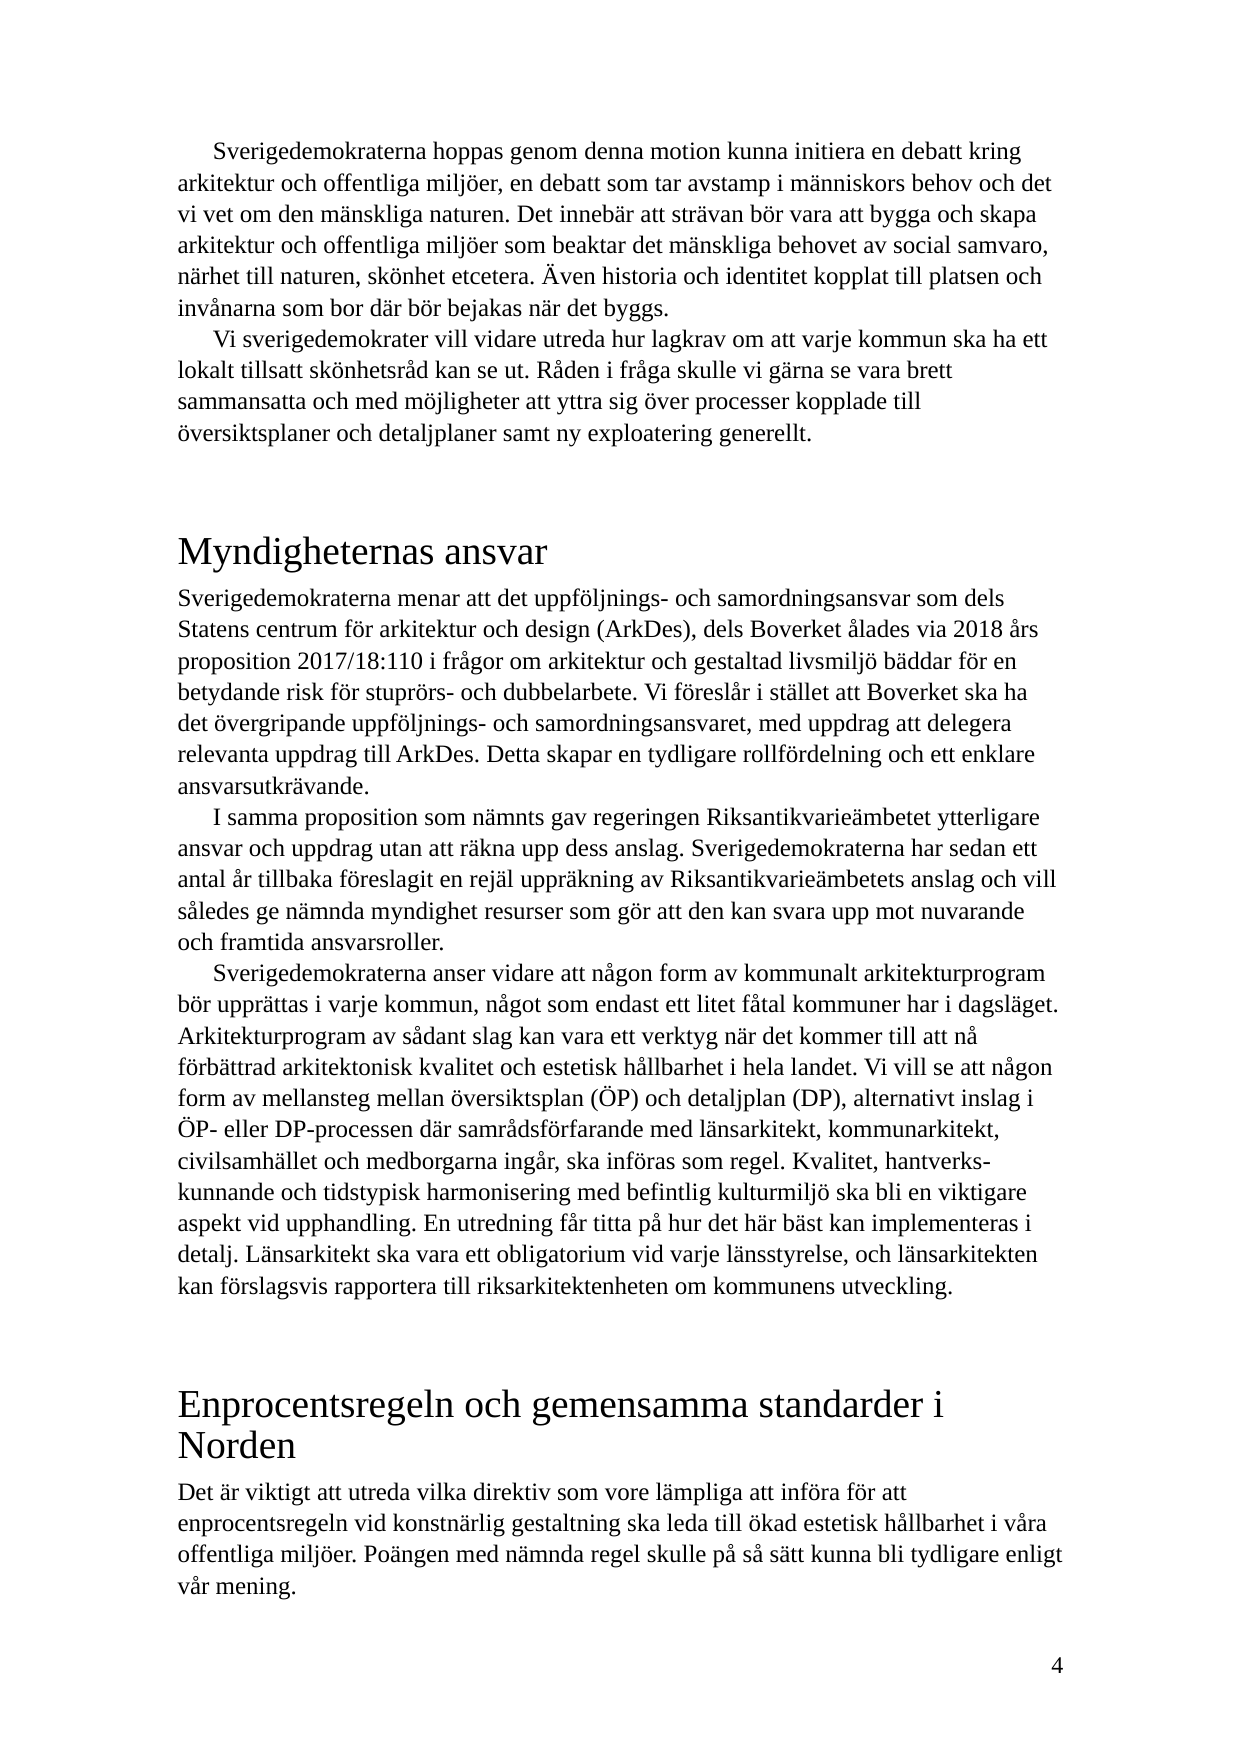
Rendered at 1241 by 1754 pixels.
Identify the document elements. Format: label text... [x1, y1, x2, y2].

text Sverigedemokraterna menar att det uppföljnings- och samordningsansvar som dels Statens centrum för arkitektur och design (ArkDes), dels Boverket ålades via 2018 års proposition 2017/18:110 i frågor om arkitektur och gestaltad livsmiljö bäddar för en betydande risk för stuprörs- och dubbelarbete. Vi föreslår i stället att Boverket ska ha det övergripande uppföljnings- och samordningsansvaret, med uppdrag att delegera relevanta uppdrag till ArkDes. Detta skapar en tydligare rollfördelning och ett enklare ansvarsutkrävande. [177, 581, 1063, 799]
text Sverigedemokraterna hoppas genom denna motion kunna initiera en debatt kring arkitektur och offentliga miljöer, en debatt som tar avstamp i människors behov och det vi vet om den mänskliga naturen. Det innebär att strävan bör vara att bygga och skapa arkitektur och offentliga miljöer som beaktar det mänskliga behovet av social samvaro, närhet till naturen, skönhet etcetera. Även historia och identitet kopplat till platsen och invånarna som bor där bör bejakas när det byggs. [177, 134, 1063, 321]
subtitle Myndigheternas ansvar [177, 532, 1063, 572]
text Vi sverigedemokrater vill vidare utreda hur lagkrav om att varje kommun ska ha ett lokalt tillsatt skönhetsråd kan se ut. Råden i fråga skulle vi gärna se vara brett sammansatta och med möjligheter att yttra sig över processer kopplade till översiktsplaner och detaljplaner samt ny exploatering generellt. [177, 321, 1063, 446]
text I samma proposition som nämnts gav regeringen Riksantikvarieämbetet ytterligare ansvar och uppdrag utan att räkna upp dess anslag. Sverigedemokraterna har sedan ett antal år tillbaka föreslagit en rejäl uppräkning av Riksantikvarieämbetets anslag och vill således ge nämnda myndighet resurser som gör att den kan svara upp mot nuvarande och framtida ansvarsroller. [177, 799, 1063, 956]
text Det är viktigt att utreda vilka direktiv som vore lämpliga att införa för att enprocentsregeln vid konstnärlig gestaltning ska leda till ökad estetisk hållbarhet i våra offentliga miljöer. Poängen med nämnda regel skulle på så sätt kunna bli tydligare enligt vår mening. [177, 1474, 1063, 1599]
text Sverigedemokraterna anser vidare att någon form av kommunalt arkitekturprogram bör upprättas i varje kommun, något som endast ett litet fåtal kommuner har i dagsläget. Arkitekturprogram av sådant slag kan vara ett verktyg när det kommer till att nå förbättrad arkitektonisk kvalitet och estetisk hållbarhet i hela landet. Vi vill se att någon form av mellansteg mellan översiktsplan (ÖP) och detaljplan (DP), alternativt inslag i ÖP- eller DP-processen där samrådsförfarande med länsarkitekt, kommunarkitekt, civilsamhället och medborgarna ingår, ska införas som regel. Kvalitet, hantverkskunnande och tidstypisk harmonisering med befintlig kulturmiljö ska bli en viktigare aspekt vid upphandling. En utredning får titta på hur det här bäst kan implementeras i detalj. Länsarkitekt ska vara ett obligatorium vid varje länsstyrelse, och länsarkitekten kan förslagsvis rapportera till riksarkitektenheten om kommunens utveckling. [177, 956, 1063, 1299]
subtitle Enprocentsregeln och gemensamma standarder i Norden [177, 1385, 1063, 1466]
